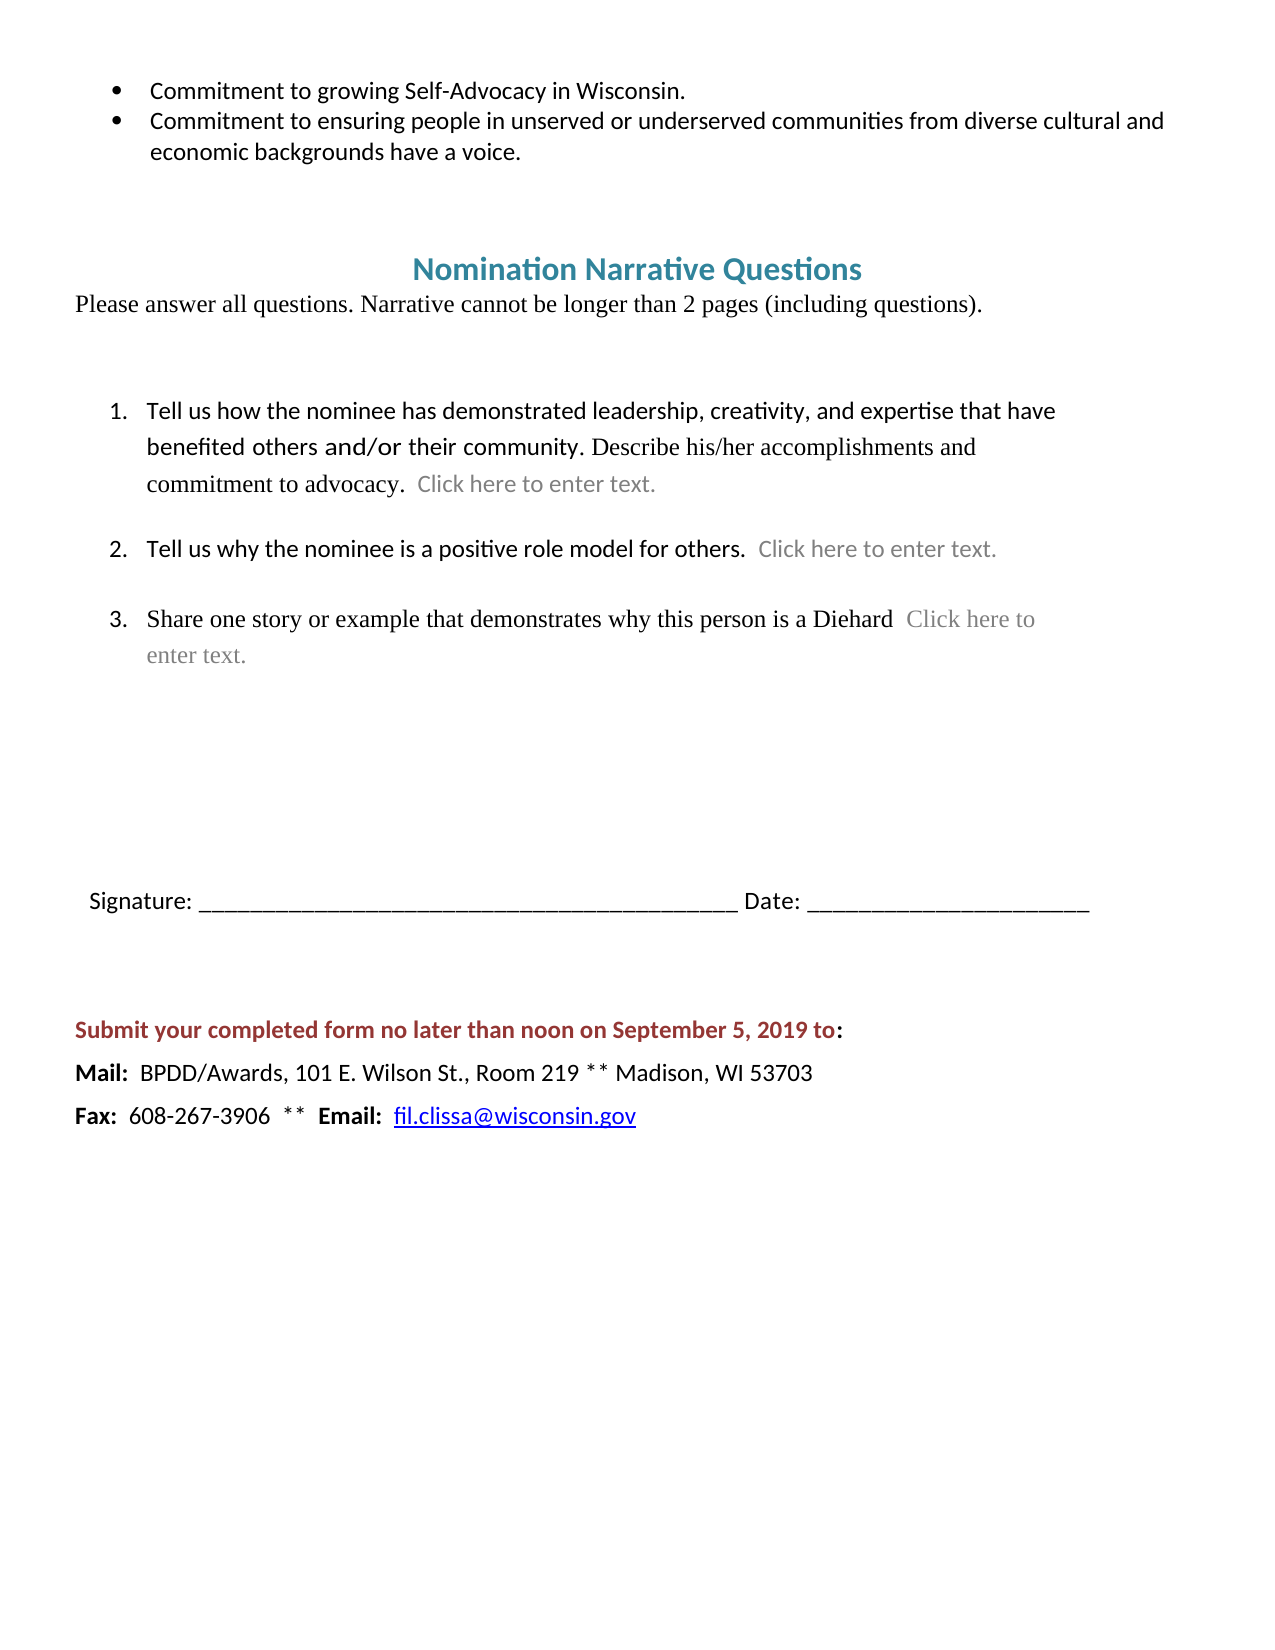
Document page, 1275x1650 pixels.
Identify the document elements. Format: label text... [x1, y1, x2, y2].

list Commitment to growing Self-Advocacy in Wisconsin. [112, 75, 1171, 106]
text Nomination Narrative Questions [75, 248, 1200, 289]
text Please answer all questions. Narrative cannot be longer than 2 pages (including questions). [75, 289, 1200, 317]
text Mail: BPDD/Awards, 101 E. Wilson St., Room 219 ** Madison, WI 53703 [75, 1057, 1171, 1088]
list Tell us how the nominee has demonstrated leadership, creativity, and expertise that have benefited others and/or their community. Describe his/her accomplishments and commitment to advocacy. [109, 395, 1082, 498]
list Share one story or example that demonstrates why this person is a Diehard [109, 603, 1082, 668]
text Signature: __________________________________________ Date: ______________________ [89, 876, 1193, 917]
text Submit your completed form no later than noon on September 5, 2019 to: [75, 1014, 1171, 1045]
list Tell us why the nominee is a positive role model for others. [109, 533, 1082, 598]
text Fax: 608-267-3906 ** Email: fil.clissa@wisconsin.gov [75, 1100, 1200, 1131]
list Commitment to ensuring people in unserved or underserved communities from diverse cultural and economic backgrounds have a voice. [112, 106, 1171, 167]
